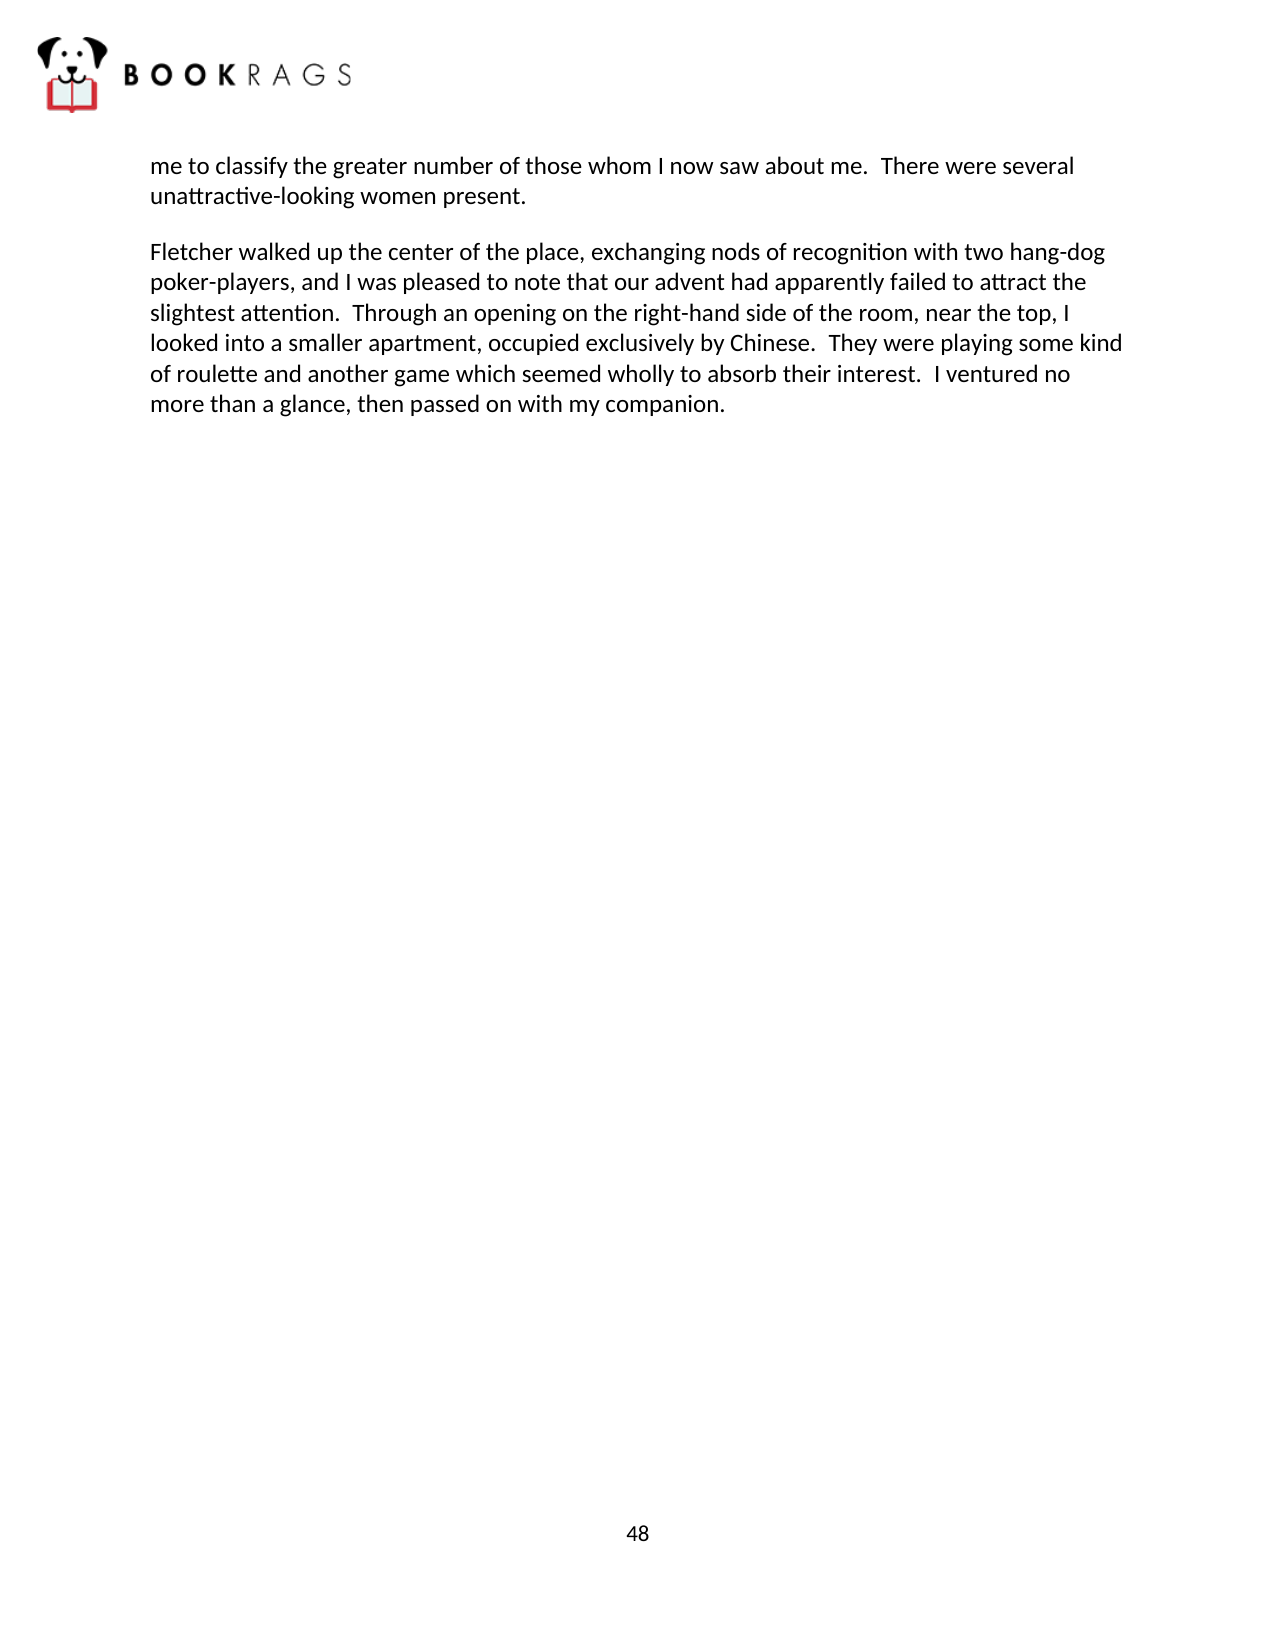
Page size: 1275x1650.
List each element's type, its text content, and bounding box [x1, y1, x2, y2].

picture [37, 37, 351, 113]
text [150, 150, 1125, 211]
text Fletcher walked up the center of the place, exchanging nods of recognition with two hang-dog poker-players, and I was pleased to note that our advent had apparently failed to attract the slightest attention. Through an opening on the right-hand side of the room, near the top, I looked into a smaller apartment, occupied exclusively by Chinese. They were playing some kind of roulette and another game which seemed wholly to absorb their interest. I ventured no more than a glance, then passed on with my companion. [150, 236, 1125, 419]
